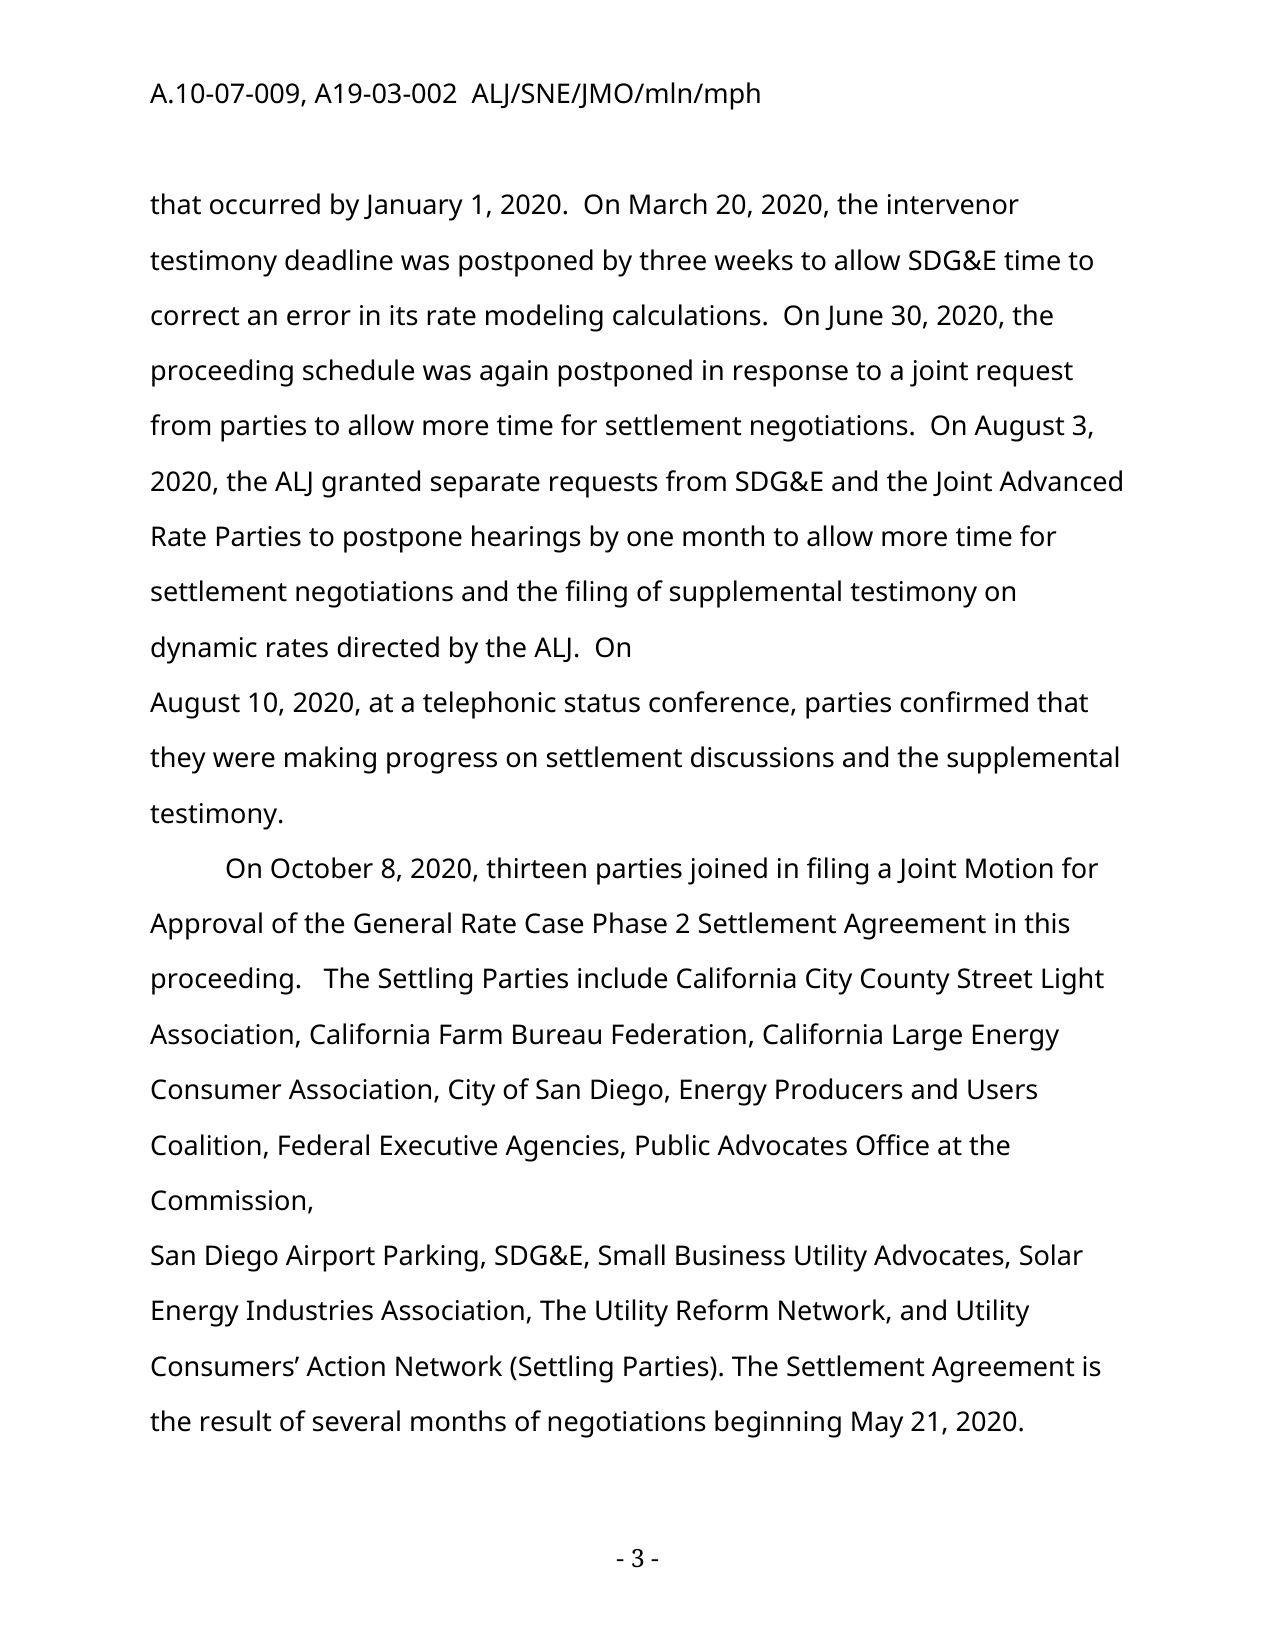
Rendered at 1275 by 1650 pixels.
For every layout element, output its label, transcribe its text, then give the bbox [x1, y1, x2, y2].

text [150, 186, 1125, 831]
text On October 8, 2020, thirteen parties joined in filing a Joint Motion for Approval of the General Rate Case Phase 2 Settlement Agreement in this proceeding. The Settling Parties include California City County Street Light Association, California Farm Bureau Federation, California Large Energy Consumer Association, City of San Diego, Energy Producers and Users Coalition, Federal Executive Agencies, Public Advocates Office at the Commission, San Diego Airport Parking, SDG&E, Small Business Utility Advocates, Solar Energy Industries Association, The Utility Reform Network, and Utility Consumers’ Action Network (Settling Parties). The Settlement Agreement is the result of several months of negotiations beginning May 21, 2020. [150, 849, 1125, 1439]
